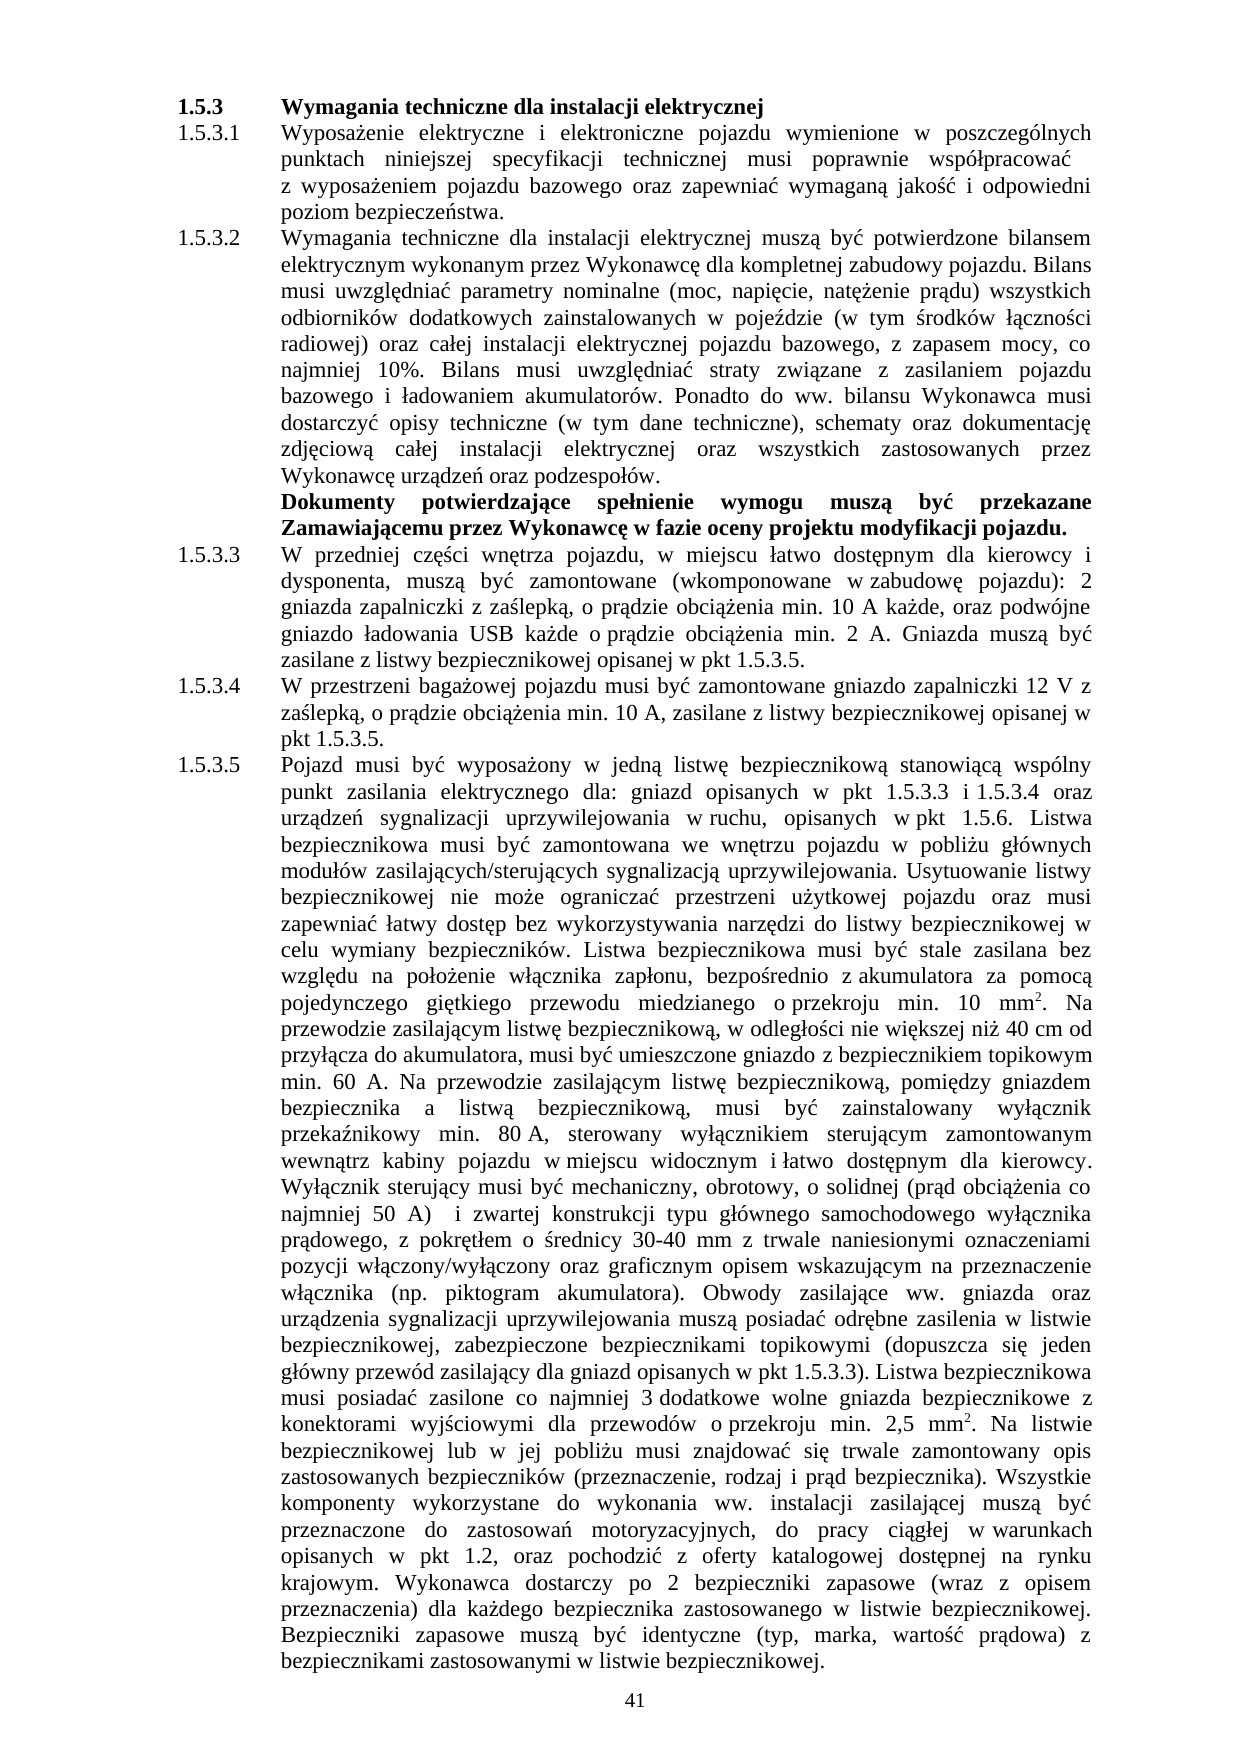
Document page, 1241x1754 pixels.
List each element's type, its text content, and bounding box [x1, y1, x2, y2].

list Wymagania techniczne dla instalacji elektrycznej [177, 93, 1092, 119]
text 1.5.3.1 Wyposażenie elektryczne i elektroniczne pojazdu wymienione w poszczególnych punktach niniejszej specyfikacji technicznej musi poprawnie współpracować z wyposażeniem pojazdu bazowego oraz zapewniać wymaganą jakość i odpowiedni poziom bezpieczeństwa. [177, 119, 1092, 224]
list W przestrzeni bagażowej pojazdu musi być zamontowane gniazdo zapalniczki 12 V z zaślepką, o prądzie obciążenia min. 10 A, zasilane z listwy bezpiecznikowej opisanej w pkt 1.5.3.5. [177, 672, 1092, 752]
text Dokumenty potwierdzające spełnienie wymogu muszą być przekazane Zamawiającemu przez Wykonawcę w fazie oceny projektu modyfikacji pojazdu. [281, 488, 1092, 541]
text 1.5.3.2 Wymagania techniczne dla instalacji elektrycznej muszą być potwierdzone bilansem elektrycznym wykonanym przez Wykonawcę dla kompletnej zabudowy pojazdu. Bilans musi uwzględniać parametry nominalne (moc, napięcie, natężenie prądu) wszystkich odbiorników dodatkowych zainstalowanych w pojeździe (w tym środków łączności radiowej) oraz całej instalacji elektrycznej pojazdu bazowego, z zapasem mocy, co najmniej 10%. Bilans musi uwzględniać straty związane z zasilaniem pojazdu bazowego i ładowaniem akumulatorów. Ponadto do ww. bilansu Wykonawca musi dostarczyć opisy techniczne (w tym dane techniczne), schematy oraz dokumentację zdjęciową całej instalacji elektrycznej oraz wszystkich zastosowanych przez Wykonawcę urządzeń oraz podzespołów. [177, 224, 1092, 488]
list W przedniej części wnętrza pojazdu, w miejscu łatwo dostępnym dla kierowcy i dysponenta, muszą być zamontowane (wkomponowane w zabudowę pojazdu): 2 gniazda zapalniczki z zaślepką, o prądzie obciążenia min. 10 A każde, oraz podwójne gniazdo ładowania USB każde o prądzie obciążenia min. 2 A. Gniazda muszą być zasilane z listwy bezpiecznikowej opisanej w pkt 1.5.3.5. [177, 541, 1092, 672]
list Pojazd musi być wyposażony w jedną listwę bezpiecznikową stanowiącą wspólny punkt zasilania elektrycznego dla: gniazd opisanych w pkt 1.5.3.3 i 1.5.3.4 oraz urządzeń sygnalizacji uprzywilejowania w ruchu, opisanych w pkt 1.5.6. Listwa bezpiecznikowa musi być zamontowana we wnętrzu pojazdu w pobliżu głównych modułów zasilających/sterujących sygnalizacją uprzywilejowania. Usytuowanie listwy bezpiecznikowej nie może ograniczać przestrzeni użytkowej pojazdu oraz musi zapewniać łatwy dostęp bez wykorzystywania narzędzi do listwy bezpiecznikowej w celu wymiany bezpieczników. Listwa bezpiecznikowa musi być stale zasilana bez względu na położenie włącznika zapłonu, bezpośrednio z akumulatora za pomocą pojedynczego giętkiego przewodu miedzianego o przekroju min. 10 mm2. Na przewodzie zasilającym listwę bezpiecznikową, w odległości nie większej niż 40 cm od przyłącza do akumulatora, musi być umieszczone gniazdo z bezpiecznikiem topikowym min. 60 A. Na przewodzie zasilającym listwę bezpiecznikową, pomiędzy gniazdem bezpiecznika a listwą bezpiecznikową, musi być zainstalowany wyłącznik przekaźnikowy min. 80 A, sterowany wyłącznikiem sterującym zamontowanym wewnątrz kabiny pojazdu w miejscu widocznym i łatwo dostępnym dla kierowcy. Wyłącznik sterujący musi być mechaniczny, obrotowy, o solidnej (prąd obciążenia co najmniej 50 A) i zwartej konstrukcji typu głównego samochodowego wyłącznika prądowego, z pokrętłem o średnicy 30-40 mm z trwale naniesionymi oznaczeniami pozycji włączony/wyłączony oraz graficznym opisem wskazującym na przeznaczenie włącznika (np. piktogram akumulatora). Obwody zasilające ww. gniazda oraz urządzenia sygnalizacji uprzywilejowania muszą posiadać odrębne zasilenia w listwie bezpiecznikowej, zabezpieczone bezpiecznikami topikowymi (dopuszcza się jeden główny przewód zasilający dla gniazd opisanych w pkt 1.5.3.3). Listwa bezpiecznikowa musi posiadać zasilone co najmniej 3 dodatkowe wolne gniazda bezpiecznikowe z konektorami wyjściowymi dla przewodów o przekroju min. 2,5 mm2. Na listwie bezpiecznikowej lub w jej pobliżu musi znajdować się trwale zamontowany opis zastosowanych bezpieczników (przeznaczenie, rodzaj i prąd bezpiecznika). Wszystkie komponenty wykorzystane do wykonania ww. instalacji zasilającej muszą być przeznaczone do zastosowań motoryzacyjnych, do pracy ciągłej w warunkach opisanych w pkt 1.2, oraz pochodzić z oferty katalogowej dostępnej na rynku krajowym. Wykonawca dostarczy po 2 bezpieczniki zapasowe (wraz z opisem przeznaczenia) dla każdego bezpiecznika zastosowanego w listwie bezpiecznikowej. Bezpieczniki zapasowe muszą być identyczne (typ, marka, wartość prądowa) z bezpiecznikami zastosowanymi w listwie bezpiecznikowej. [177, 752, 1092, 1674]
